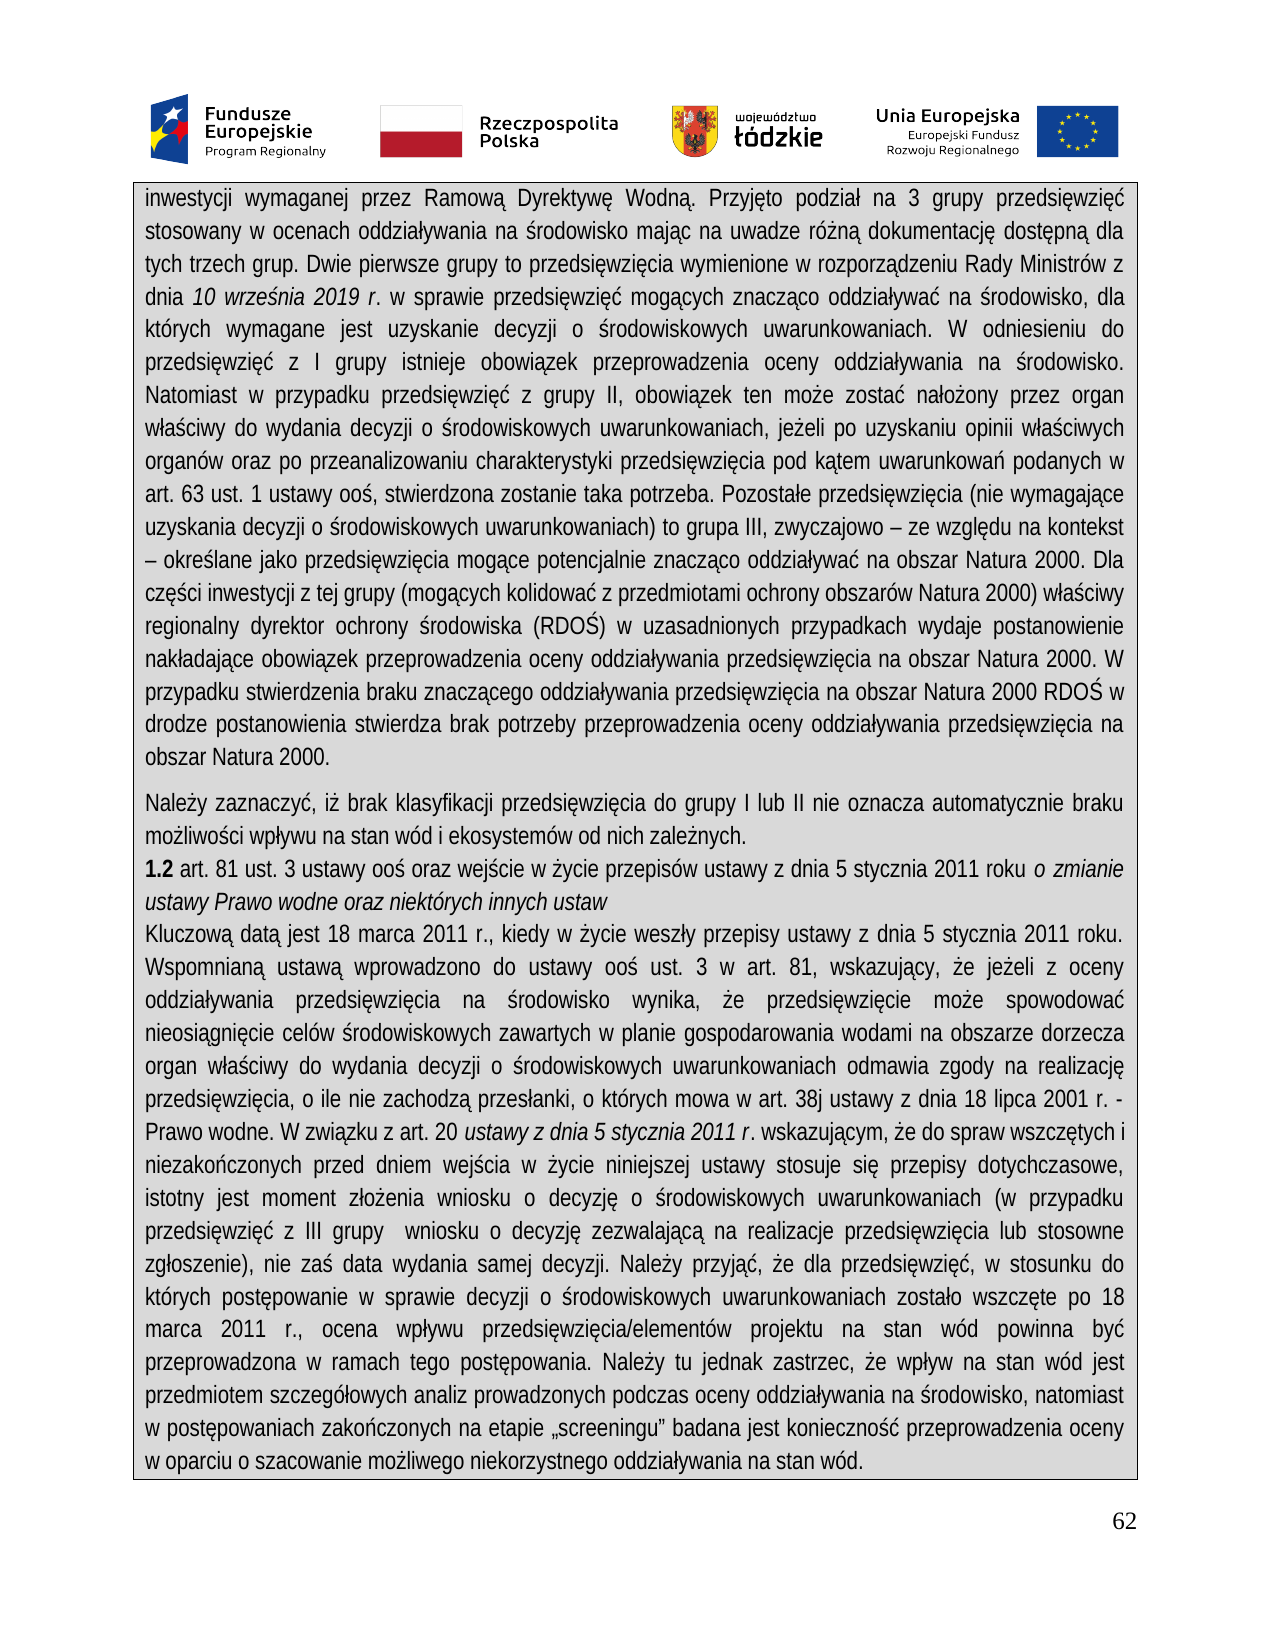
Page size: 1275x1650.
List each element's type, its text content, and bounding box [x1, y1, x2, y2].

picture [132, 76, 1137, 182]
